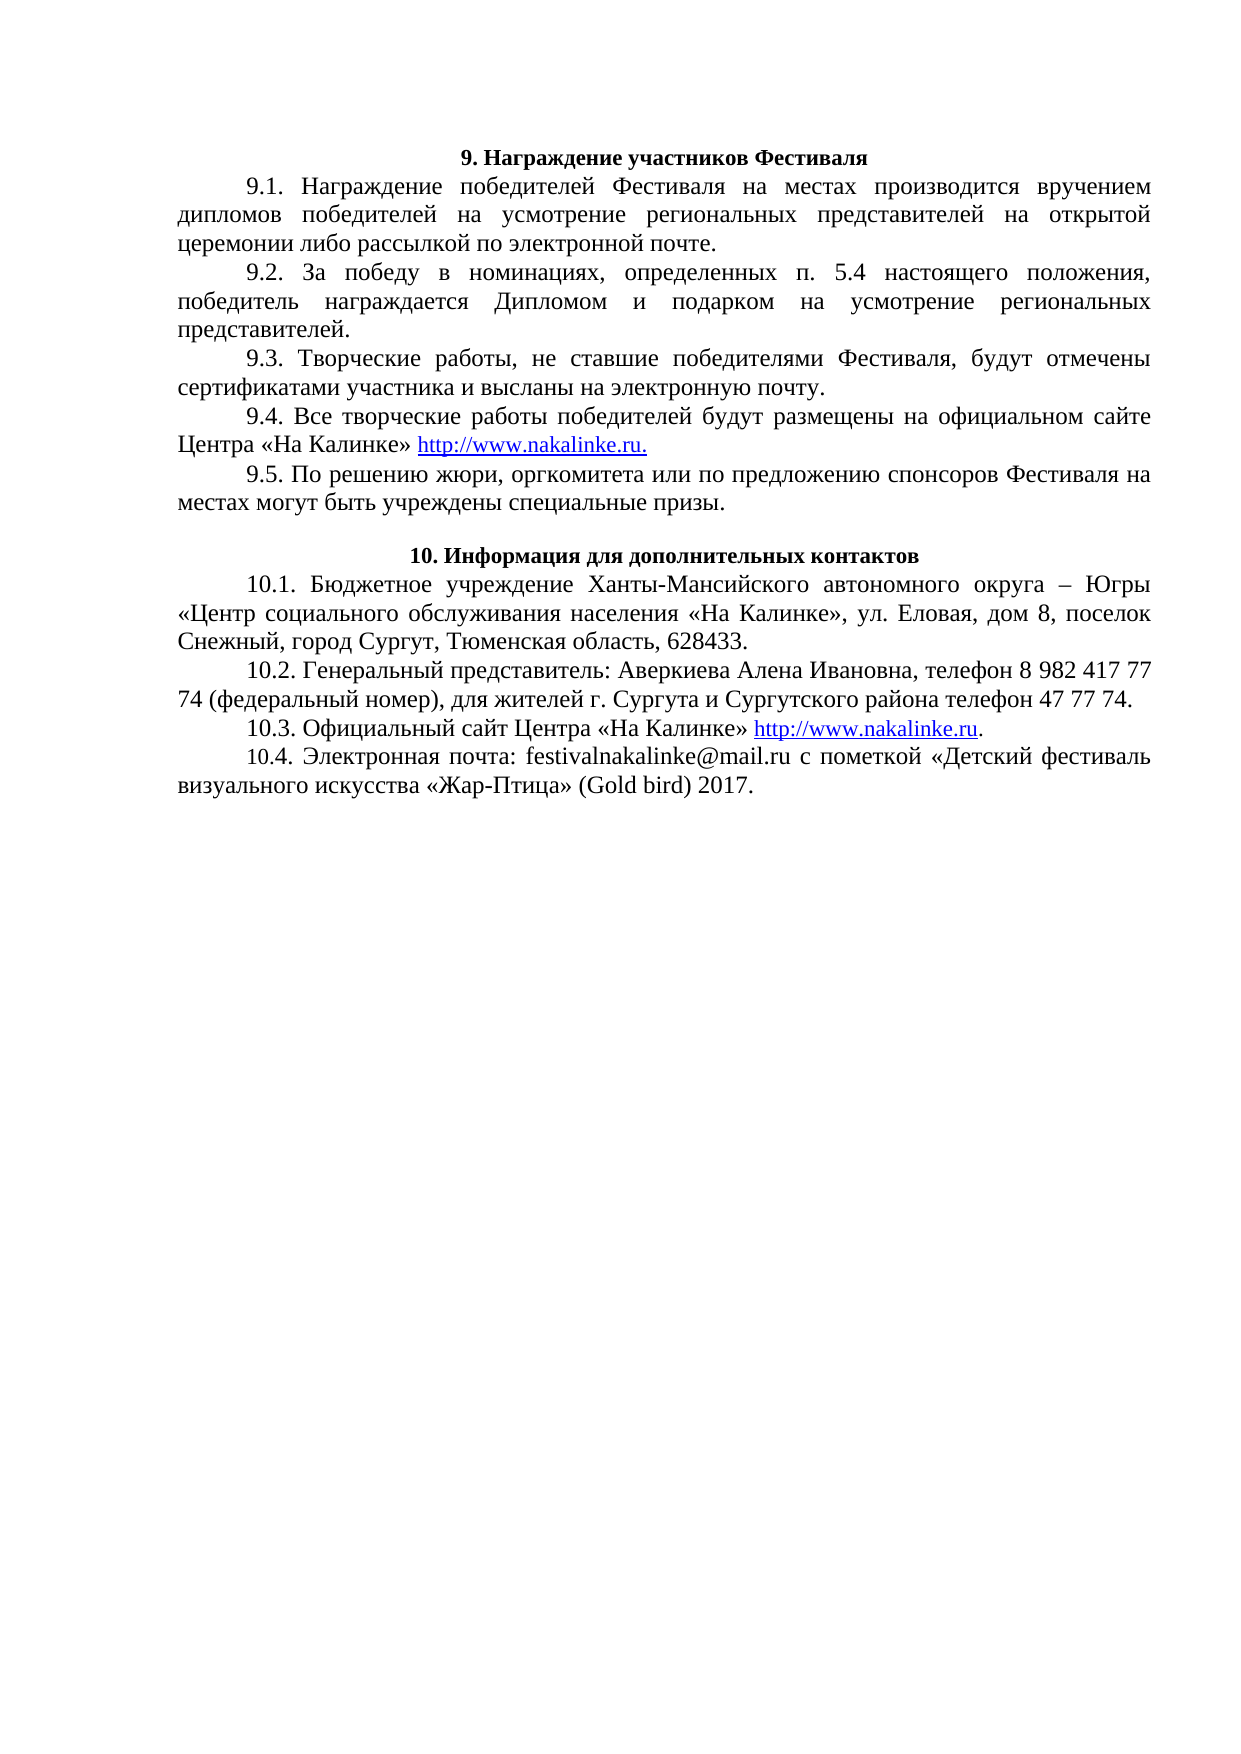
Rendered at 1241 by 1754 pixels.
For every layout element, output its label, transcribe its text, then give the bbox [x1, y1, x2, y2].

text 9.2. За победу в номинациях, определенных п. 5.4 настоящего положения, победитель награждается Дипломом и подарком на усмотрение региональных представителей. [177, 257, 1152, 343]
text 9.1. Награждение победителей Фестиваля на местах производится вручением дипломов победителей на усмотрение региональных представителей на открытой церемонии либо рассылкой по электронной почте. [177, 171, 1152, 257]
text 9.4. Все творческие работы победителей будут размещены на официальном сайте Центра «На Калинке» http://www.nakalinke.ru. [177, 401, 1152, 459]
text 9. Награждение участников Фестиваля [177, 144, 1152, 171]
text 10.1. Бюджетное учреждение Ханты-Мансийского автономного округа – Югры «Центр социального обслуживания населения «На Калинке», ул. Еловая, дом 8, поселок Снежный, город Сургут, Тюменская область, 628433. [177, 569, 1152, 655]
text 10.3. Официальный сайт Центра «На Калинке» http://www.nakalinke.ru. [177, 713, 1152, 741]
text 9.5. По решению жюри, оргкомитета или по предложению спонсоров Фестиваля на местах могут быть учреждены специальные призы. [177, 459, 1152, 516]
text 10. Информация для дополнительных контактов [177, 542, 1152, 569]
text 10.2. Генеральный представитель: Аверкиева Алена Ивановна, телефон 8 982 417 77 74 (федеральный номер), для жителей г. Сургута и Сургутского района телефон 47 77 74. [177, 655, 1152, 713]
text 9.3. Творческие работы, не ставшие победителями Фестиваля, будут отмечены сертификатами участника и высланы на электронную почту. [177, 343, 1152, 401]
text 10.4. Электронная почта: festivalnakalinke@mail.ru с пометкой «Детский фестиваль визуального искусства «Жар-Птица» (Gold bird) 2017. [177, 741, 1152, 799]
